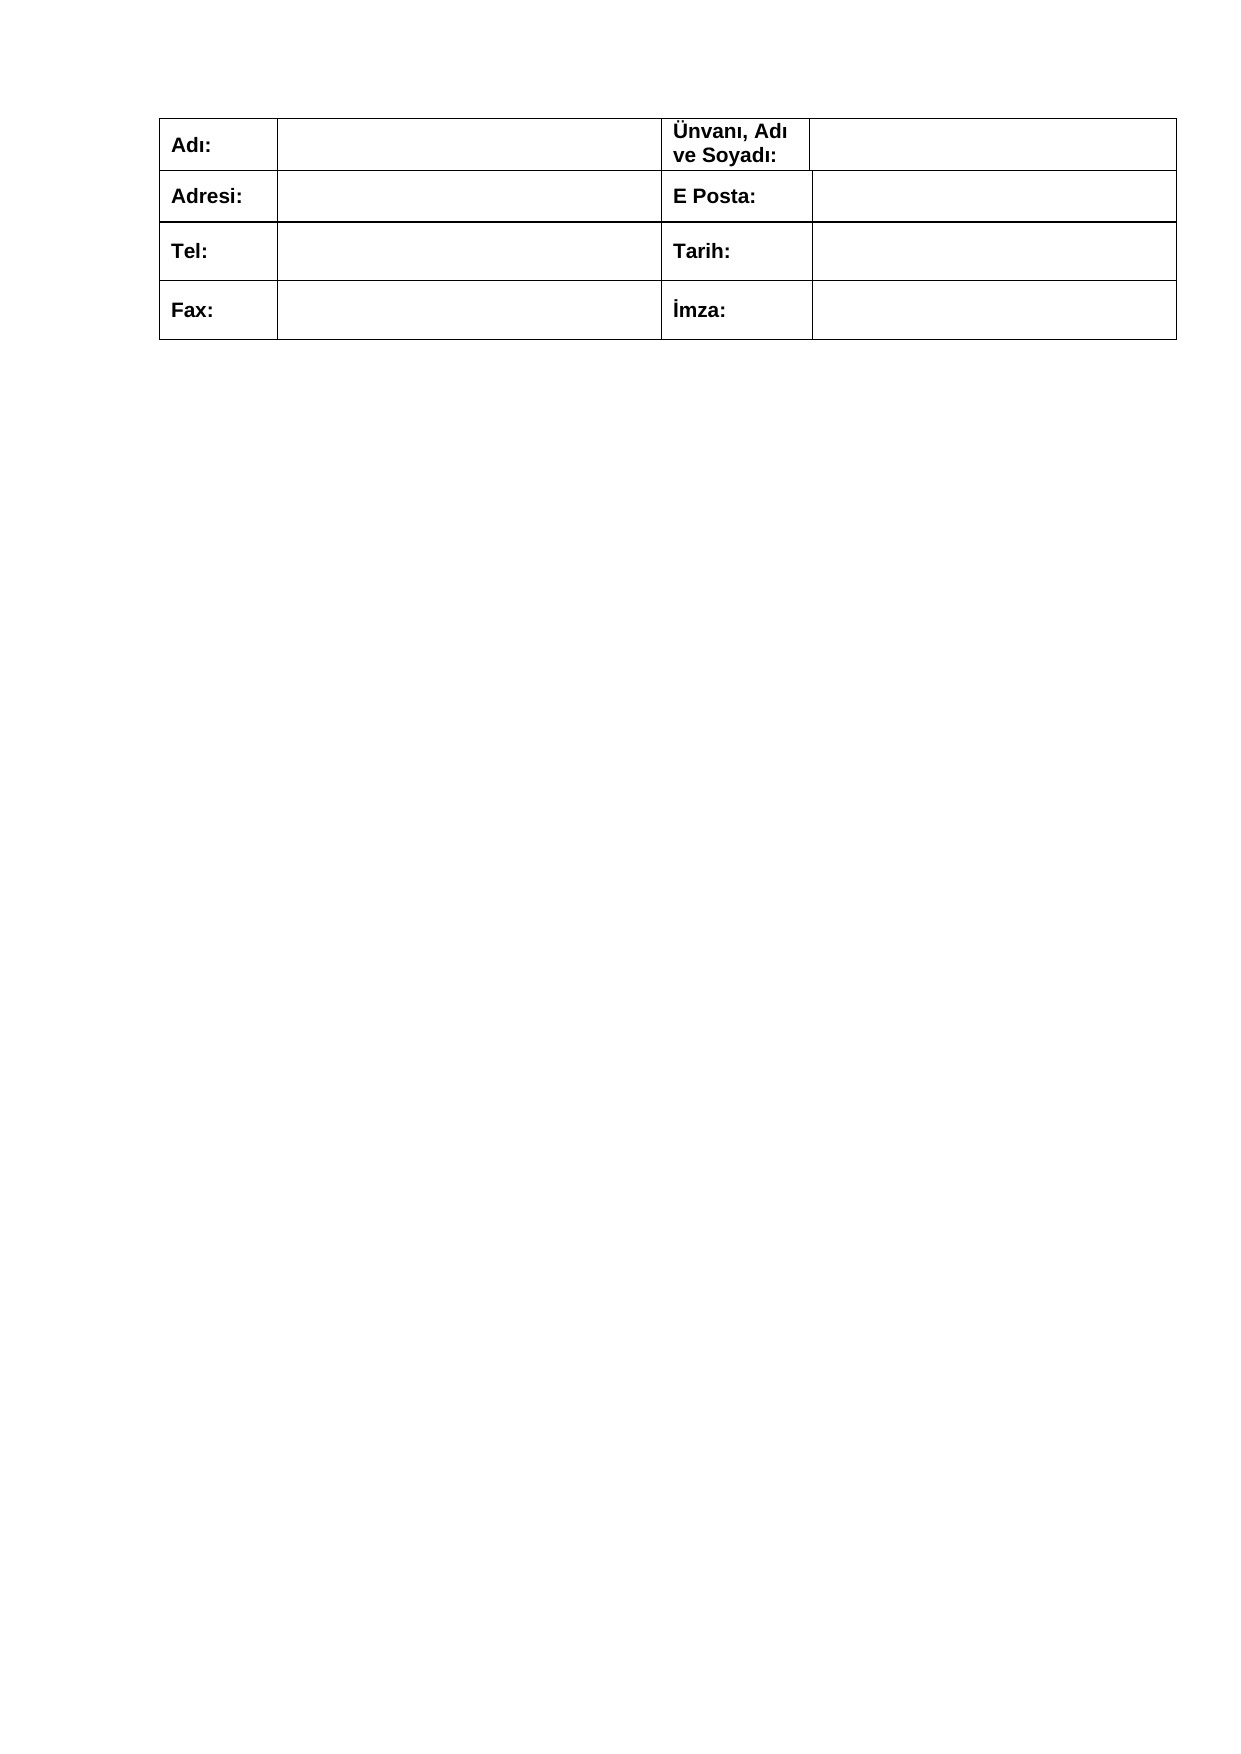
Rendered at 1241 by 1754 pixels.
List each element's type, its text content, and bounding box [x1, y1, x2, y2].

table_cell [278, 119, 661, 170]
table_cell Tarih: [662, 223, 812, 280]
table_cell Ünvanı, Adı ve Soyadı: [662, 119, 809, 170]
table_cell Fax: [160, 281, 277, 339]
table_cell [813, 281, 1176, 339]
table_cell Tel: [160, 223, 277, 280]
table_cell [810, 119, 1176, 170]
table_cell [813, 223, 1176, 280]
table_cell [278, 281, 661, 339]
table_cell [278, 171, 661, 221]
table_cell Adresi: [160, 171, 277, 221]
table_cell Adı: [160, 119, 277, 170]
table_cell [278, 223, 661, 280]
table_cell [813, 171, 1176, 221]
table_cell E Posta: [662, 171, 812, 221]
table_cell İmza: [662, 281, 812, 339]
